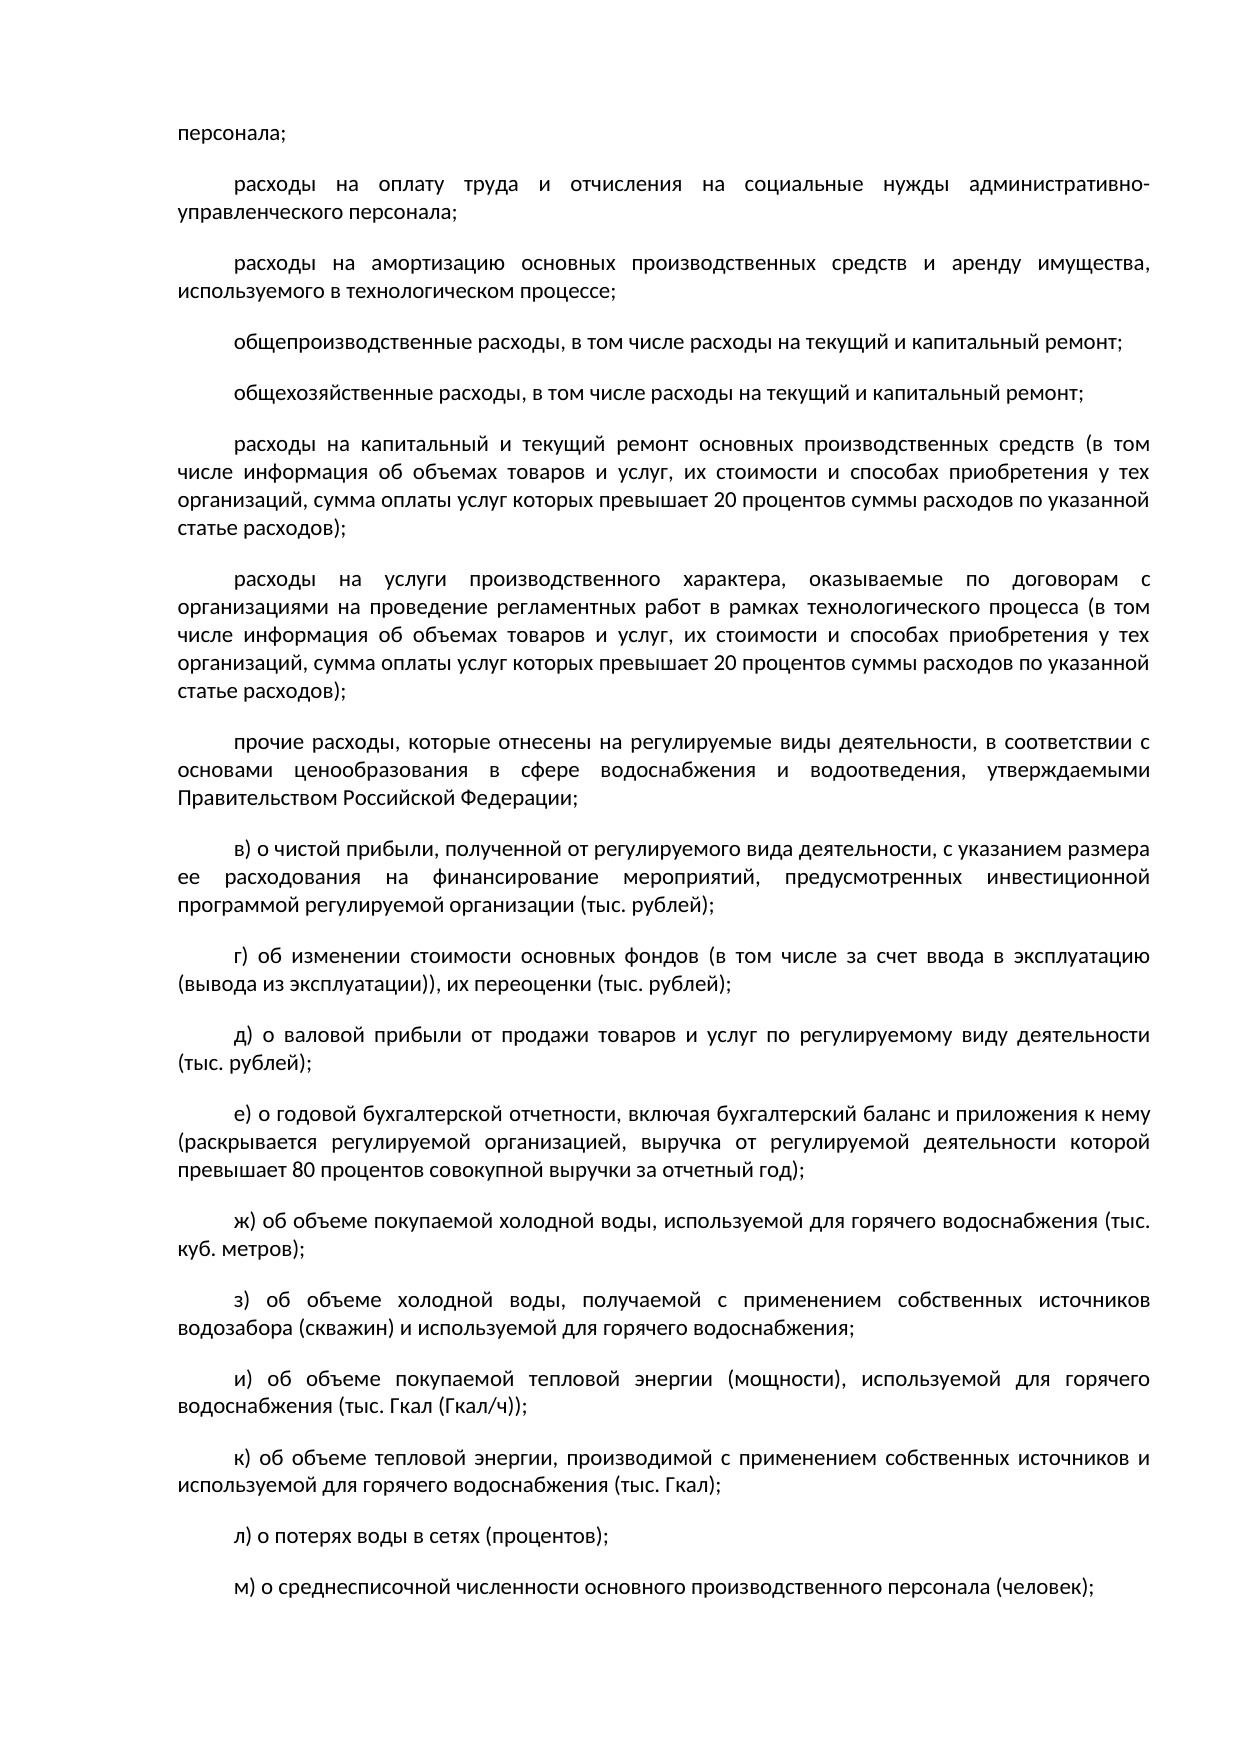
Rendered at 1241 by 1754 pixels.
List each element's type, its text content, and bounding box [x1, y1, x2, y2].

text прочие расходы, которые отнесены на регулируемые виды деятельности, в соответствии с основами ценообразования в сфере водоснабжения и водоотведения, утверждаемыми Правительством Российской Федерации; [177, 727, 1152, 811]
text д) о валовой прибыли от продажи товаров и услуг по регулируемому виду деятельности (тыс. рублей); [177, 1020, 1152, 1076]
text л) о потерях воды в сетях (процентов); [177, 1522, 1152, 1549]
text е) о годовой бухгалтерской отчетности, включая бухгалтерский баланс и приложения к нему (раскрывается регулируемой организацией, выручка от регулируемой деятельности которой превышает 80 процентов совокупной выручки за отчетный год); [177, 1099, 1152, 1183]
text расходы на амортизацию основных производственных средств и аренду имущества, используемого в технологическом процессе; [177, 248, 1152, 304]
text расходы на оплату труда и отчисления на социальные нужды административно-управленческого персонала; [177, 169, 1152, 225]
text расходы на услуги производственного характера, оказываемые по договорам с организациями на проведение регламентных работ в рамках технологического процесса (в том числе информация об объемах товаров и услуг, их стоимости и способах приобретения у тех организаций, сумма оплаты услуг которых превышает 20 процентов суммы расходов по указанной статье расходов); [177, 564, 1152, 704]
text общепроизводственные расходы, в том числе расходы на текущий и капитальный ремонт; [177, 327, 1152, 355]
text г) об изменении стоимости основных фондов (в том числе за счет ввода в эксплуатацию (вывода из эксплуатации)), их переоценки (тыс. рублей); [177, 941, 1152, 997]
text в) о чистой прибыли, полученной от регулируемого вида деятельности, с указанием размера ее расходования на финансирование мероприятий, предусмотренных инвестиционной программой регулируемой организации (тыс. рублей); [177, 834, 1152, 918]
text м) о среднесписочной численности основного производственного персонала (человек); [177, 1572, 1152, 1601]
text расходы на капитальный и текущий ремонт основных производственных средств (в том числе информация об объемах товаров и услуг, их стоимости и способах приобретения у тех организаций, сумма оплаты услуг которых превышает 20 процентов суммы расходов по указанной статье расходов); [177, 429, 1152, 541]
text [177, 118, 1152, 146]
text к) об объеме тепловой энергии, производимой с применением собственных источников и используемой для горячего водоснабжения (тыс. Гкал); [177, 1443, 1152, 1499]
text и) об объеме покупаемой тепловой энергии (мощности), используемой для горячего водоснабжения (тыс. Гкал (Гкал/ч)); [177, 1364, 1152, 1420]
text общехозяйственные расходы, в том числе расходы на текущий и капитальный ремонт; [177, 378, 1152, 406]
text з) об объеме холодной воды, получаемой с применением собственных источников водозабора (скважин) и используемой для горячего водоснабжения; [177, 1285, 1152, 1341]
text ж) об объеме покупаемой холодной воды, используемой для горячего водоснабжения (тыс. куб. метров); [177, 1206, 1152, 1262]
